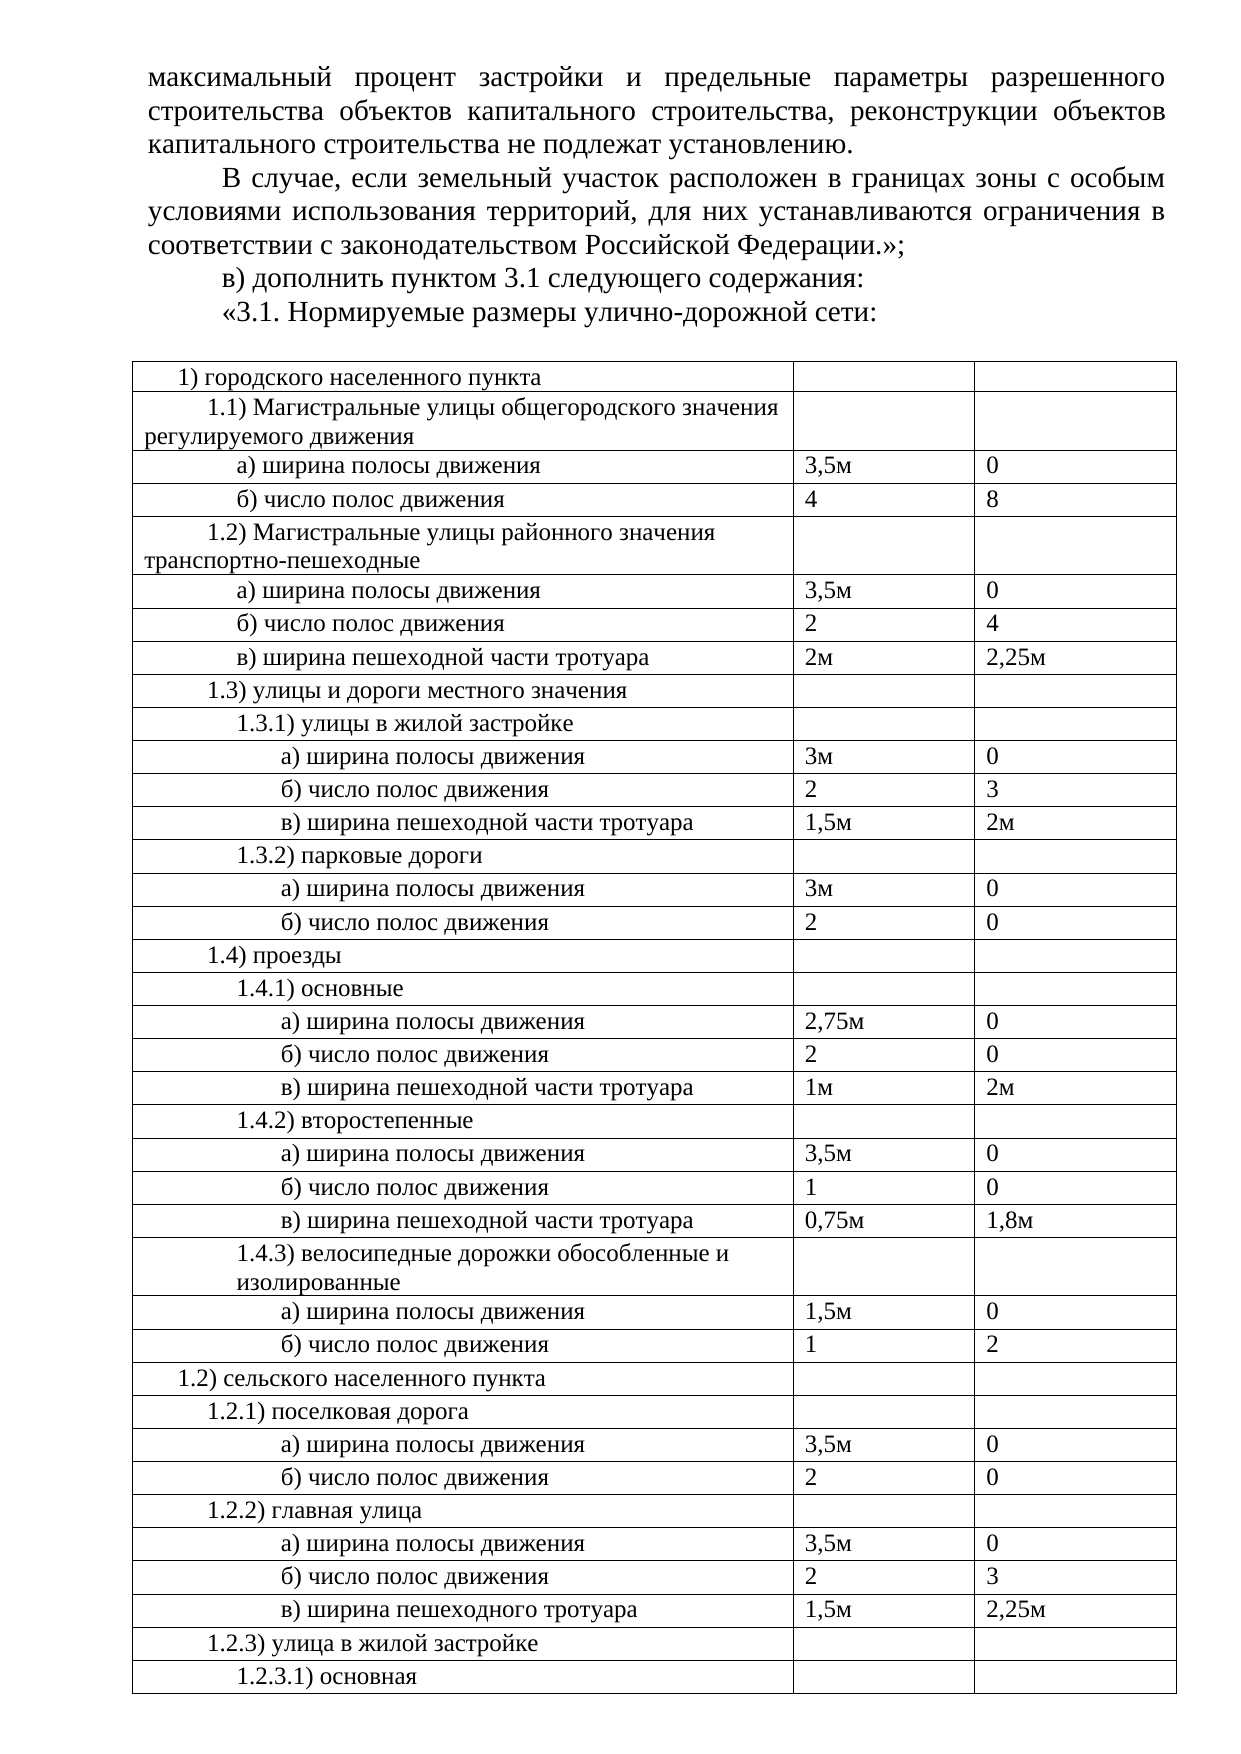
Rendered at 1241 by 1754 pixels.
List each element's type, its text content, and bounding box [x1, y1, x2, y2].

table_cell б) число полос движения [133, 1039, 793, 1071]
table_cell 0 [975, 1462, 1176, 1494]
text «3.1. Нормируемые размеры улично-дорожной сети: [148, 294, 1166, 327]
table_cell 0 [975, 1429, 1176, 1461]
table_cell 2 [794, 774, 974, 806]
table_cell б) число полос движения [133, 907, 793, 939]
table_cell 2 [794, 1561, 974, 1593]
table_cell а) ширина полосы движения [133, 1139, 793, 1171]
table_cell б) число полос движения [133, 484, 793, 516]
table_cell б) число полос движения [133, 1330, 793, 1362]
table_cell [975, 940, 1176, 972]
table_cell в) ширина пешеходной части тротуара [133, 642, 793, 674]
table_cell 0 [975, 741, 1176, 773]
table_cell [975, 973, 1176, 1005]
table_cell в) ширина пешеходной части тротуара [133, 1205, 793, 1237]
table_cell 1.3) улицы и дороги местного значения [133, 675, 793, 707]
table_cell [975, 1105, 1176, 1137]
text в) дополнить пунктом 3.1 следующего содержания: [148, 260, 1166, 294]
table_cell [794, 940, 974, 972]
table_cell 1.4) проезды [133, 940, 793, 972]
table_cell в) ширина пешеходной части тротуара [133, 1072, 793, 1104]
table_cell б) число полос движения [133, 1561, 793, 1593]
table_cell 1.2.1) поселковая дорога [133, 1396, 793, 1428]
table_cell 1.2.3) улица в жилой застройке [133, 1628, 793, 1660]
table_cell 2,25м [975, 1595, 1176, 1627]
table_cell [975, 1495, 1176, 1527]
table_cell [794, 1238, 974, 1295]
table_cell а) ширина полосы движения [133, 1528, 793, 1560]
table_cell б) число полос движения [133, 1172, 793, 1204]
table_cell 1 [794, 1172, 974, 1204]
table_cell [794, 1396, 974, 1428]
text В случае, если земельный участок расположен в границах зоны с особым условиями использования территорий, для них устанавливаются ограничения в соответствии с законодательством Российской Федерации.»; [148, 160, 1166, 260]
table_cell 1.3.2) парковые дороги [133, 840, 793, 872]
table_cell 0 [975, 1296, 1176, 1328]
table_cell 1,5м [794, 1595, 974, 1627]
table_cell 2 [794, 1462, 974, 1494]
table_cell 1.2.3.1) основная [133, 1661, 793, 1693]
table_cell 3,5м [794, 451, 974, 483]
table_cell [794, 708, 974, 740]
table_header 1) городского населенного пункта [133, 362, 793, 391]
table_cell 1м [794, 1072, 974, 1104]
table_cell а) ширина полосы движения [133, 741, 793, 773]
table_cell [975, 840, 1176, 872]
table_cell б) число полос движения [133, 1462, 793, 1494]
table_cell 3,5м [794, 1139, 974, 1171]
table_cell [794, 1661, 974, 1693]
table_cell 2 [975, 1330, 1176, 1362]
table_cell [794, 1495, 974, 1527]
table_cell 1.4.3) велосипедные дорожки обособленные и изолированные [133, 1238, 793, 1295]
table_cell [975, 1396, 1176, 1428]
table_cell 2 [794, 609, 974, 641]
table_cell а) ширина полосы движения [133, 1296, 793, 1328]
table_cell 0 [975, 575, 1176, 607]
table_cell [794, 1628, 974, 1660]
table_cell 0 [975, 1172, 1176, 1204]
table_cell 1,5м [794, 807, 974, 839]
table_cell б) число полос движения [133, 609, 793, 641]
table_cell а) ширина полосы движения [133, 575, 793, 607]
table_cell 0,75м [794, 1205, 974, 1237]
table_cell 1.3.1) улицы в жилой застройке [133, 708, 793, 740]
table_cell [794, 1105, 974, 1137]
table_cell [975, 1363, 1176, 1395]
table_cell 3м [794, 874, 974, 906]
table_cell [975, 1628, 1176, 1660]
table_cell [975, 1238, 1176, 1295]
table_cell в) ширина пешеходной части тротуара [133, 807, 793, 839]
table_cell 8 [975, 484, 1176, 516]
table_cell 3,5м [794, 1429, 974, 1461]
table_cell [794, 675, 974, 707]
table_cell [975, 517, 1176, 574]
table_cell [133, 1595, 793, 1627]
table_cell 0 [975, 1039, 1176, 1071]
table_cell 4 [794, 484, 974, 516]
table_cell а) ширина полосы движения [133, 1006, 793, 1038]
table_cell 2 [794, 1039, 974, 1071]
table_cell 1.1) Магистральные улицы общегородского значения регулируемого движения [133, 392, 793, 449]
table_cell 3,5м [794, 1528, 974, 1560]
table_cell [794, 1363, 974, 1395]
table_cell 1.4.2) второстепенные [133, 1105, 793, 1137]
table_cell 0 [975, 451, 1176, 483]
table_header [975, 362, 1176, 391]
table_cell 2м [975, 807, 1176, 839]
table_cell 3м [794, 741, 974, 773]
table_cell 2,25м [975, 642, 1176, 674]
table_cell 1.4.1) основные [133, 973, 793, 1005]
table_cell [794, 840, 974, 872]
table_cell а) ширина полосы движения [133, 1429, 793, 1461]
table_header [794, 362, 974, 391]
table_cell 0 [975, 1528, 1176, 1560]
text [148, 59, 1166, 160]
table_cell [794, 973, 974, 1005]
table_cell а) ширина полосы движения [133, 874, 793, 906]
table_cell 1.2) Магистральные улицы районного значения транспортно-пешеходные [133, 517, 793, 574]
table_cell 2м [794, 642, 974, 674]
table_cell 1,5м [794, 1296, 974, 1328]
table_cell 0 [975, 1139, 1176, 1171]
table_cell 3 [975, 774, 1176, 806]
table_cell 0 [975, 907, 1176, 939]
table_cell [975, 392, 1176, 449]
table_cell 0 [975, 874, 1176, 906]
table_cell [794, 392, 974, 449]
table_cell 3,5м [794, 575, 974, 607]
table_cell [794, 517, 974, 574]
table_cell 0 [975, 1006, 1176, 1038]
table_cell 3 [975, 1561, 1176, 1593]
table_cell 1 [794, 1330, 974, 1362]
table_cell 2,75м [794, 1006, 974, 1038]
table_cell 1.2) сельского населенного пункта [133, 1363, 793, 1395]
table_cell 2м [975, 1072, 1176, 1104]
table_cell 1,8м [975, 1205, 1176, 1237]
table_cell б) число полос движения [133, 774, 793, 806]
table_cell а) ширина полосы движения [133, 451, 793, 483]
table_cell 2 [794, 907, 974, 939]
table_cell 1.2.2) главная улица [133, 1495, 793, 1527]
table_cell [975, 708, 1176, 740]
table_cell [975, 675, 1176, 707]
table_cell [975, 1661, 1176, 1693]
table_cell 4 [975, 609, 1176, 641]
